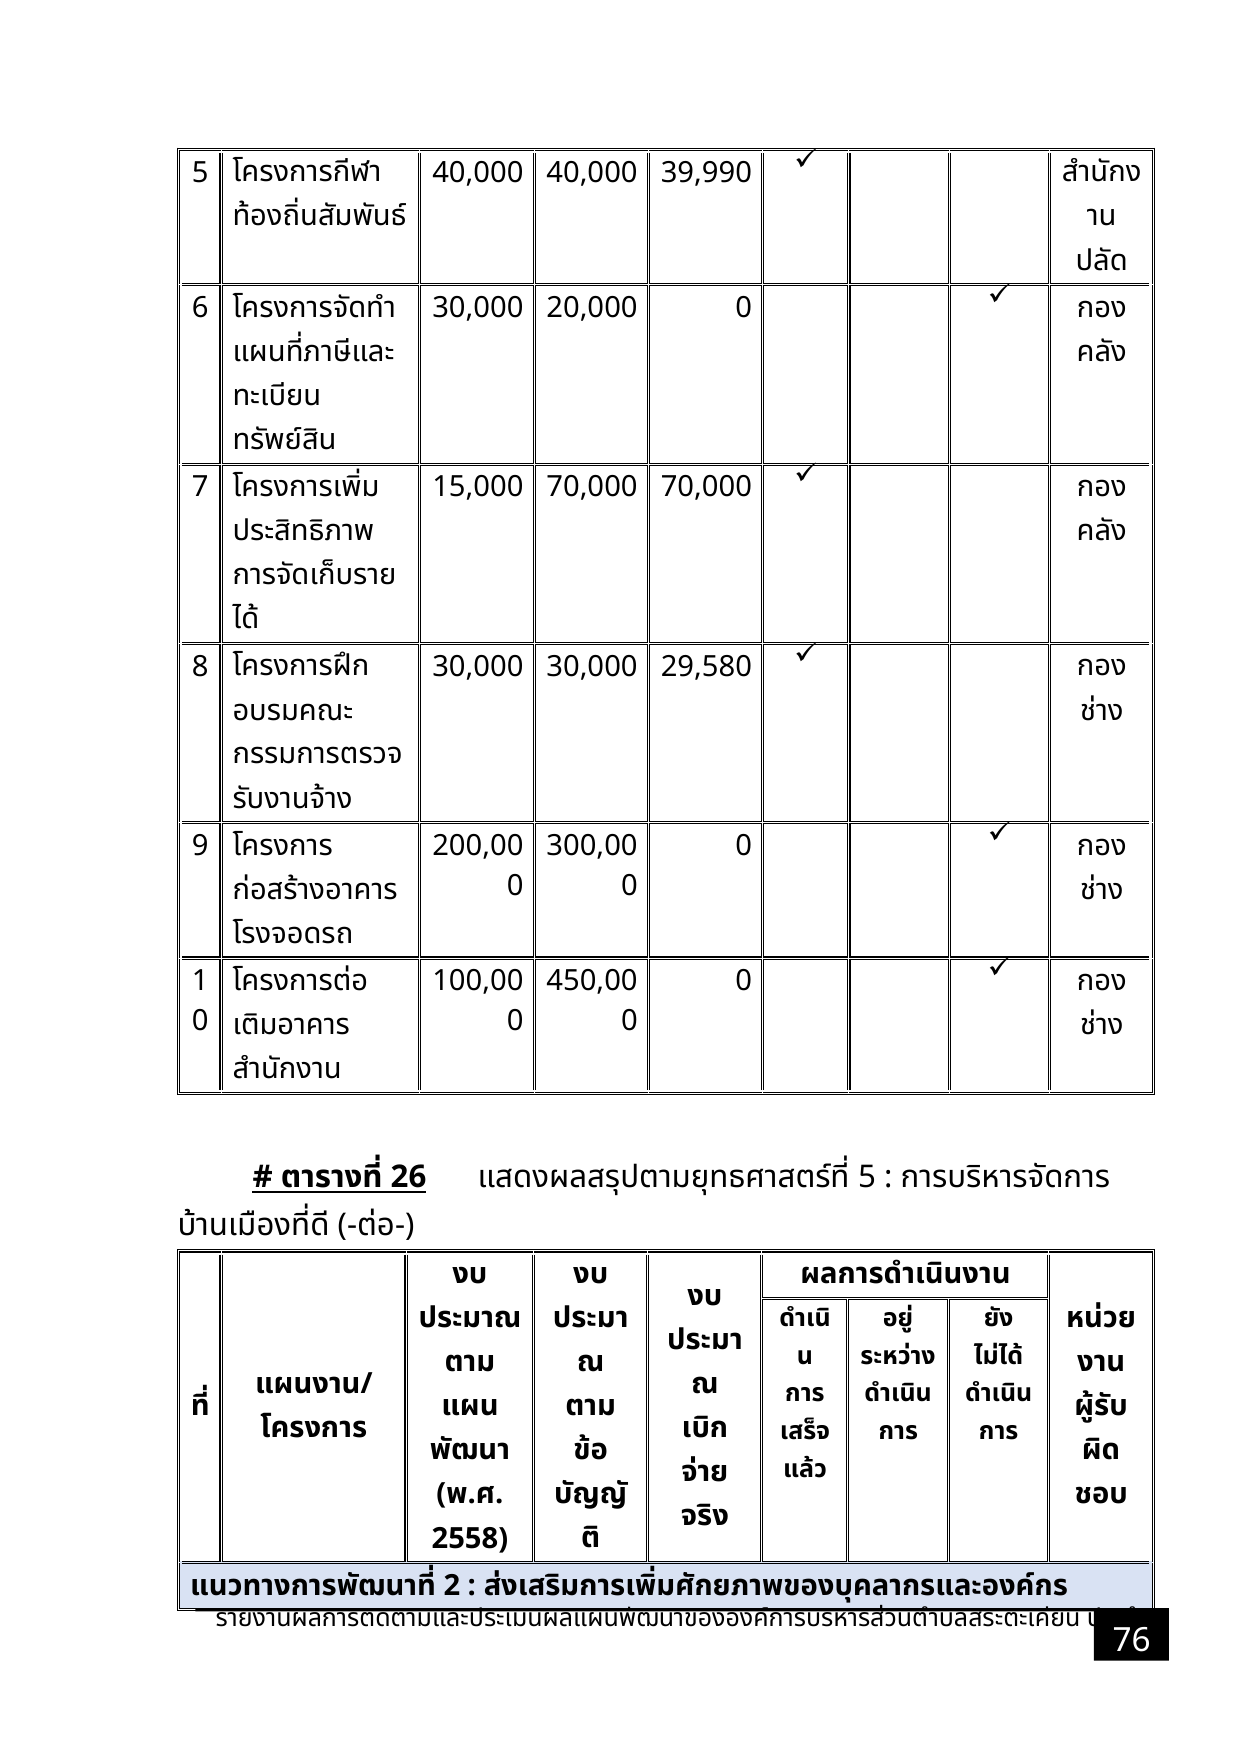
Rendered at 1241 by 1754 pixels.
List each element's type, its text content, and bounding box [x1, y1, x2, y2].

table_cell โครงการจัดทำแผนที่ภาษีและทะเบียนทรัพย์สิน [223, 286, 418, 462]
table_cell [951, 645, 1048, 821]
table_cell โครงการต่อเติมอาคารสำนักงาน [221, 960, 419, 1092]
table_cell กองคลัง [1050, 283, 1153, 462]
table_cell ดำเนิน การ เสร็จแล้ว [763, 1300, 846, 1561]
table_cell กองช่าง [1051, 642, 1152, 821]
table_cell [951, 824, 1048, 956]
table_cell [849, 960, 949, 1092]
table_cell 40,000 [419, 151, 534, 283]
table_cell 0 [650, 286, 761, 462]
table_cell 8 [180, 642, 220, 821]
table_cell 10 [180, 956, 221, 1092]
table_cell 9 [179, 821, 221, 956]
table_cell โครงการฝึกอบรมคณะกรรมการตรวจรับงานจ้าง [223, 645, 418, 821]
table_header งบประมาณ ตาม แผนพัฒนา (พ.ศ. 2558) [406, 1252, 533, 1561]
table_cell สำนักงานปลัด [1050, 151, 1152, 283]
table_cell 70,000 [650, 466, 761, 642]
table_cell [951, 286, 1048, 462]
table_cell [849, 151, 949, 283]
table_header ผลการดำเนินงาน [762, 1250, 1049, 1297]
table_cell [764, 286, 847, 462]
table_header หน่วยงานผู้รับ ผิดชอบ [1049, 1253, 1152, 1561]
table_cell 200,000 [421, 824, 533, 956]
table_cell ยัง ไม่ได้ ดำเนินการ [950, 1300, 1047, 1561]
table_cell กองช่าง [1050, 956, 1152, 1092]
table_cell 40,000 [534, 151, 648, 283]
table_cell 300,000 [536, 824, 647, 956]
table_cell 30,000 [536, 645, 647, 821]
table_header งบประมาณ ตาม ข้อบัญญัติ [533, 1252, 647, 1561]
table_cell 29,580 [650, 645, 761, 821]
table_cell 20,000 [536, 286, 647, 462]
table_cell [764, 645, 847, 821]
table_cell [851, 466, 948, 642]
table_cell 30,000 [421, 645, 533, 821]
table_header ที่ [180, 1253, 221, 1561]
table_cell โครงการก่อสร้างอาคารโรงจอดรถ [223, 824, 418, 956]
table_cell [851, 824, 948, 956]
table_cell 6 [179, 283, 221, 462]
table_cell [851, 286, 948, 462]
table_cell [763, 149, 849, 283]
table_cell 70,000 [536, 466, 647, 642]
table_cell 0 [650, 824, 761, 956]
table_cell 0 [649, 956, 763, 1092]
table_cell กองช่าง [1050, 821, 1153, 956]
table_cell [949, 956, 1050, 1092]
table_header งบประมาณ เบิก จ่ายจริง [648, 1250, 762, 1561]
table_cell [764, 466, 847, 642]
table_cell 450,000 [534, 960, 648, 1092]
table_cell 39,990 [649, 149, 763, 283]
table_cell กองคลัง [1051, 463, 1152, 642]
table_cell 100,000 [419, 960, 534, 1092]
table_cell [951, 466, 1048, 642]
table_cell [763, 956, 849, 1092]
table_cell 30,000 [421, 286, 533, 462]
table_cell อยู่ ระหว่าง ดำเนินการ [849, 1300, 947, 1561]
table_cell 7 [180, 463, 220, 642]
table_cell [851, 645, 948, 821]
text # ตารางที่ 26 แสดงผลสรุปตามยุทธศาสตร์ที่ 5 : การบริหารจัดการบ้านเมืองที่ดี (-ต่อ-) [177, 1154, 1152, 1249]
table_cell 15,000 [421, 466, 533, 642]
table_cell [949, 149, 1050, 283]
table_cell [764, 824, 847, 956]
table_cell 5 [180, 151, 221, 283]
table_header แผนงาน/โครงการ [221, 1252, 406, 1561]
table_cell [179, 1561, 1153, 1608]
table_cell โครงการเพิ่มประสิทธิภาพการจัดเก็บรายได้ [223, 466, 418, 642]
table_cell โครงการกีฬาท้องถิ่นสัมพันธ์ [221, 151, 419, 283]
